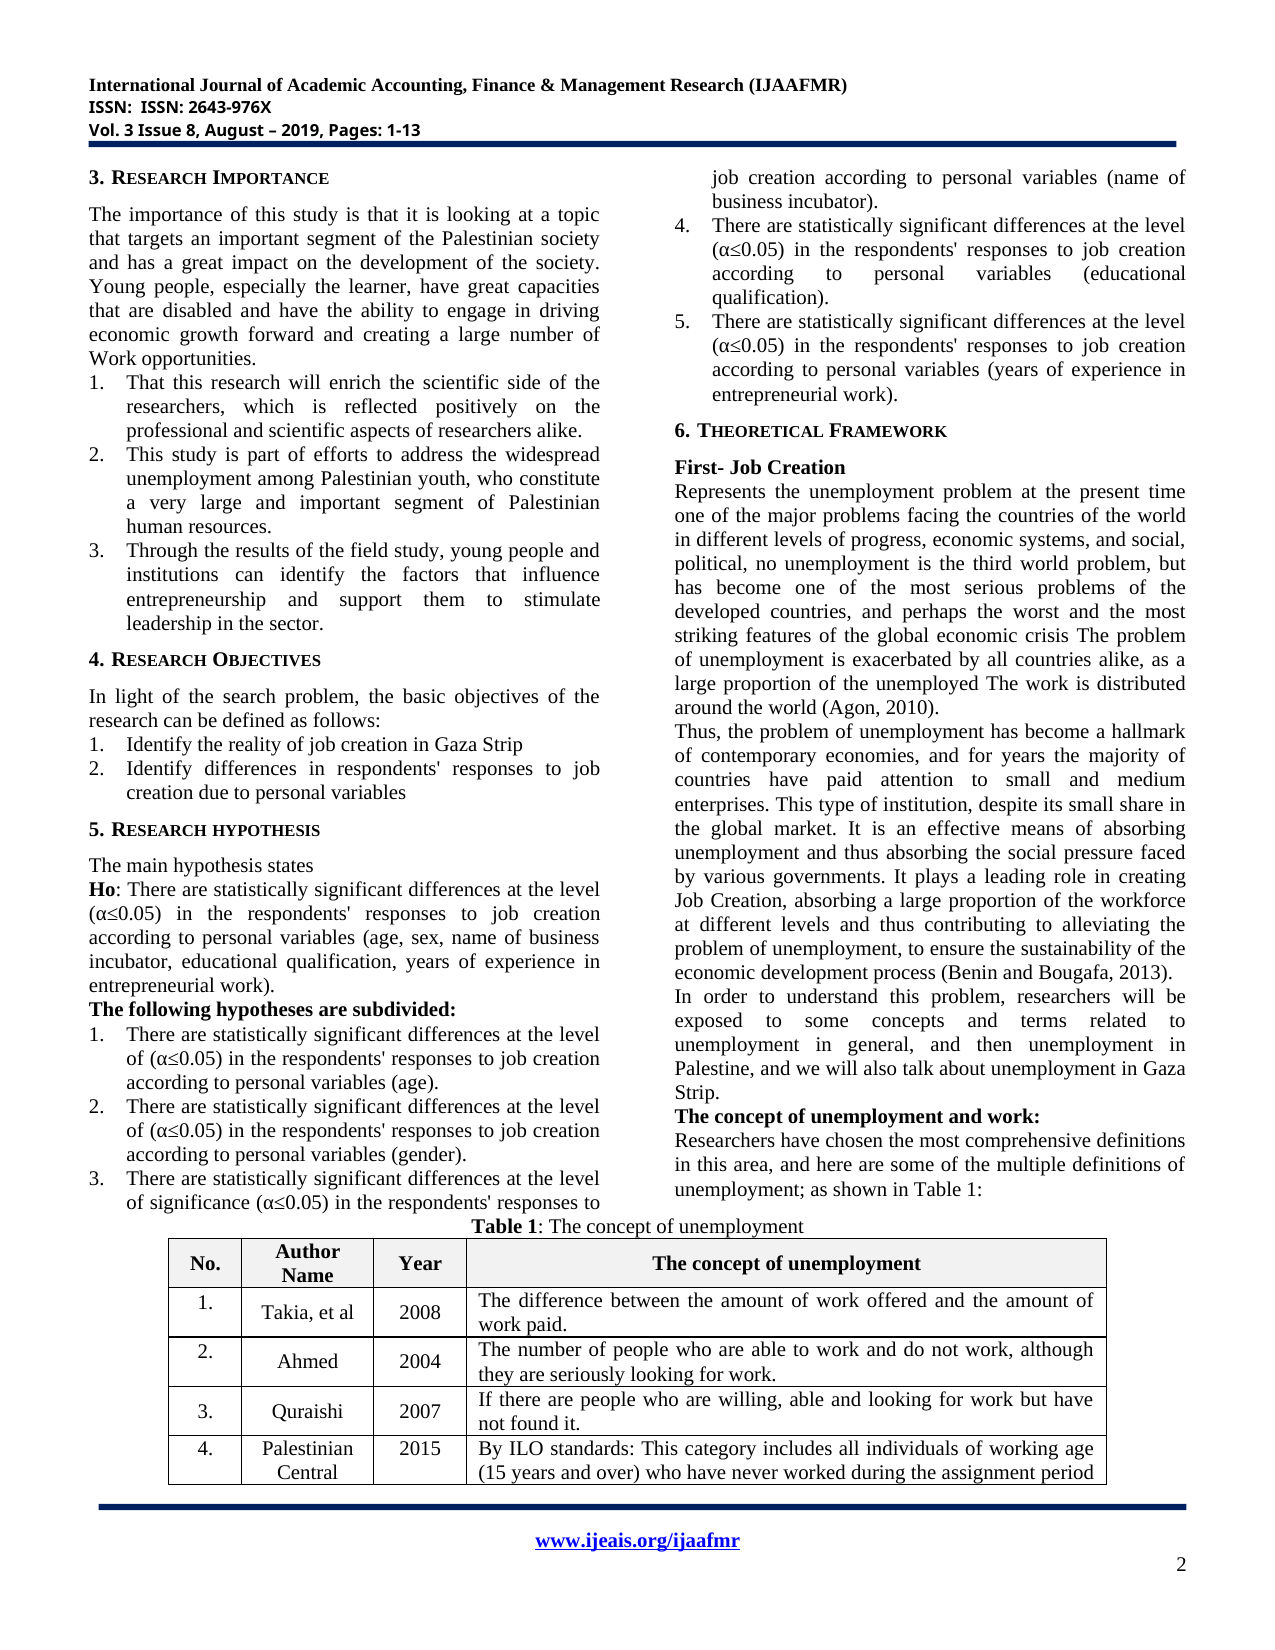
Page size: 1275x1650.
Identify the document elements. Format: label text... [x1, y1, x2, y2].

table_cell [169, 1436, 241, 1484]
table_cell The number of people who are able to work and do not work, although they are seriously looking for work. [467, 1338, 1106, 1386]
list There are statistically significant differences at the level (α≤0.05) in the respondents' responses to job creation according to personal variables (educational qualification). [674, 213, 1186, 309]
text In light of the search problem, the basic objectives of the research can be defined as follows: [89, 684, 601, 732]
list Identify the reality of job creation in Gaza Strip [89, 732, 601, 756]
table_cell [242, 1436, 373, 1484]
text The importance of this study is that it is looking at a topic that targets an important segment of the Palestinian society and has a great impact on the development of the society. Young people, especially the learner, have great capacities that are disabled and have the ability to engage in driving economic growth forward and creating a large number of Work opportunities. [89, 201, 601, 370]
table_cell If there are people who are willing, able and looking for work but have not found it. [467, 1387, 1106, 1435]
text Represents the unemployment problem at the present time one of the major problems facing the countries of the world in different levels of progress, economic systems, and social, political, no unemployment is the third world problem, but has become one of the most serious problems of the developed countries, and perhaps the worst and the most striking features of the global economic crisis The problem of unemployment is exacerbated by all countries alike, as a large proportion of the unemployed The work is distributed around the world (Agon, 2010). [674, 479, 1186, 719]
text The main hypothesis states [89, 853, 601, 877]
table_header No. [169, 1239, 241, 1287]
text In order to understand this problem, researchers will be exposed to some concepts and terms related to unemployment in general, and then unemployment in Palestine, and we will also talk about unemployment in Gaza Strip. [674, 984, 1186, 1104]
text Researchers have chosen the most comprehensive definitions in this area, and here are some of the multiple definitions of unemployment; as shown in Table 1: [674, 1128, 1186, 1201]
table_cell 2008 [374, 1288, 466, 1336]
subtitle Research Importance [89, 165, 601, 189]
list Through the results of the field study, young people and institutions can identify the factors that influence entrepreneurship and support them to stimulate leadership in the sector. [89, 538, 601, 634]
subtitle Research Objectives [89, 647, 601, 671]
table_cell Ahmed [242, 1338, 373, 1386]
table_cell Quraishi [242, 1387, 373, 1435]
text Thus, the problem of unemployment has become a hallmark of contemporary economies, and for years the majority of countries have paid attention to small and medium enterprises. This type of institution, despite its small share in the global market. It is an effective means of absorbing unemployment and thus absorbing the social pressure faced by various governments. It plays a leading role in creating Job Creation, absorbing a large proportion of the workforce at different levels and thus contributing to alleviating the problem of unemployment, to ensure the sustainability of the economic development process (Benin and Bougafa, 2013). [674, 719, 1186, 984]
list There are statistically significant differences at the level of (α≤0.05) in the respondents' responses to job creation according to personal variables (gender). [89, 1094, 601, 1166]
list Identify differences in respondents' responses to job creation due to personal variables [89, 756, 601, 804]
table_cell [169, 1338, 241, 1386]
subtitle Research hypothesis [89, 816, 601, 841]
text The concept of unemployment and work: [674, 1104, 1186, 1128]
table_cell Takia, et al [242, 1288, 373, 1336]
text The following hypotheses are subdivided: [89, 997, 601, 1021]
table_cell The difference between the amount of work offered and the amount of work paid. [467, 1288, 1106, 1336]
text Ho: There are statistically significant differences at the level (α≤0.05) in the respondents' responses to job creation according to personal variables (age, sex, name of business incubator, educational qualification, years of experience in entrepreneurial work). [89, 877, 601, 997]
table_cell 2015 [374, 1436, 466, 1484]
text Table 1: The concept of unemployment [89, 1214, 1186, 1238]
list There are statistically significant differences at the level of significance (α≤0.05) in the respondents' responses to job creation according to personal variables (name of business incubator). [89, 1166, 601, 1214]
list That this research will enrich the scientific side of the researchers, which is reflected positively on the professional and scientific aspects of researchers alike. [89, 370, 601, 442]
text First- Job Creation [674, 454, 1186, 479]
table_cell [467, 1436, 1106, 1484]
list This study is part of efforts to address the widespread unemployment among Palestinian youth, who constitute a very large and important segment of Palestinian human resources. [89, 442, 601, 538]
table_cell 2007 [374, 1387, 466, 1435]
table_header Author Name [242, 1239, 373, 1287]
list There are statistically significant differences at the level (α≤0.05) in the respondents' responses to job creation according to personal variables (years of experience in entrepreneurial work). [674, 309, 1186, 406]
list There are statistically significant differences at the level of (α≤0.05) in the respondents' responses to job creation according to personal variables (age). [89, 1021, 601, 1094]
list There are statistically significant differences at the level of significance (α≤0.05) in the respondents' responses to job creation according to personal variables (name of business incubator). [674, 165, 1186, 213]
table_header Year [374, 1239, 466, 1287]
table_header The concept of unemployment [467, 1239, 1106, 1287]
subtitle Theoretical Framework [674, 418, 1186, 442]
table_cell [169, 1288, 241, 1336]
table_cell 2004 [374, 1338, 466, 1386]
table_cell [169, 1387, 241, 1435]
